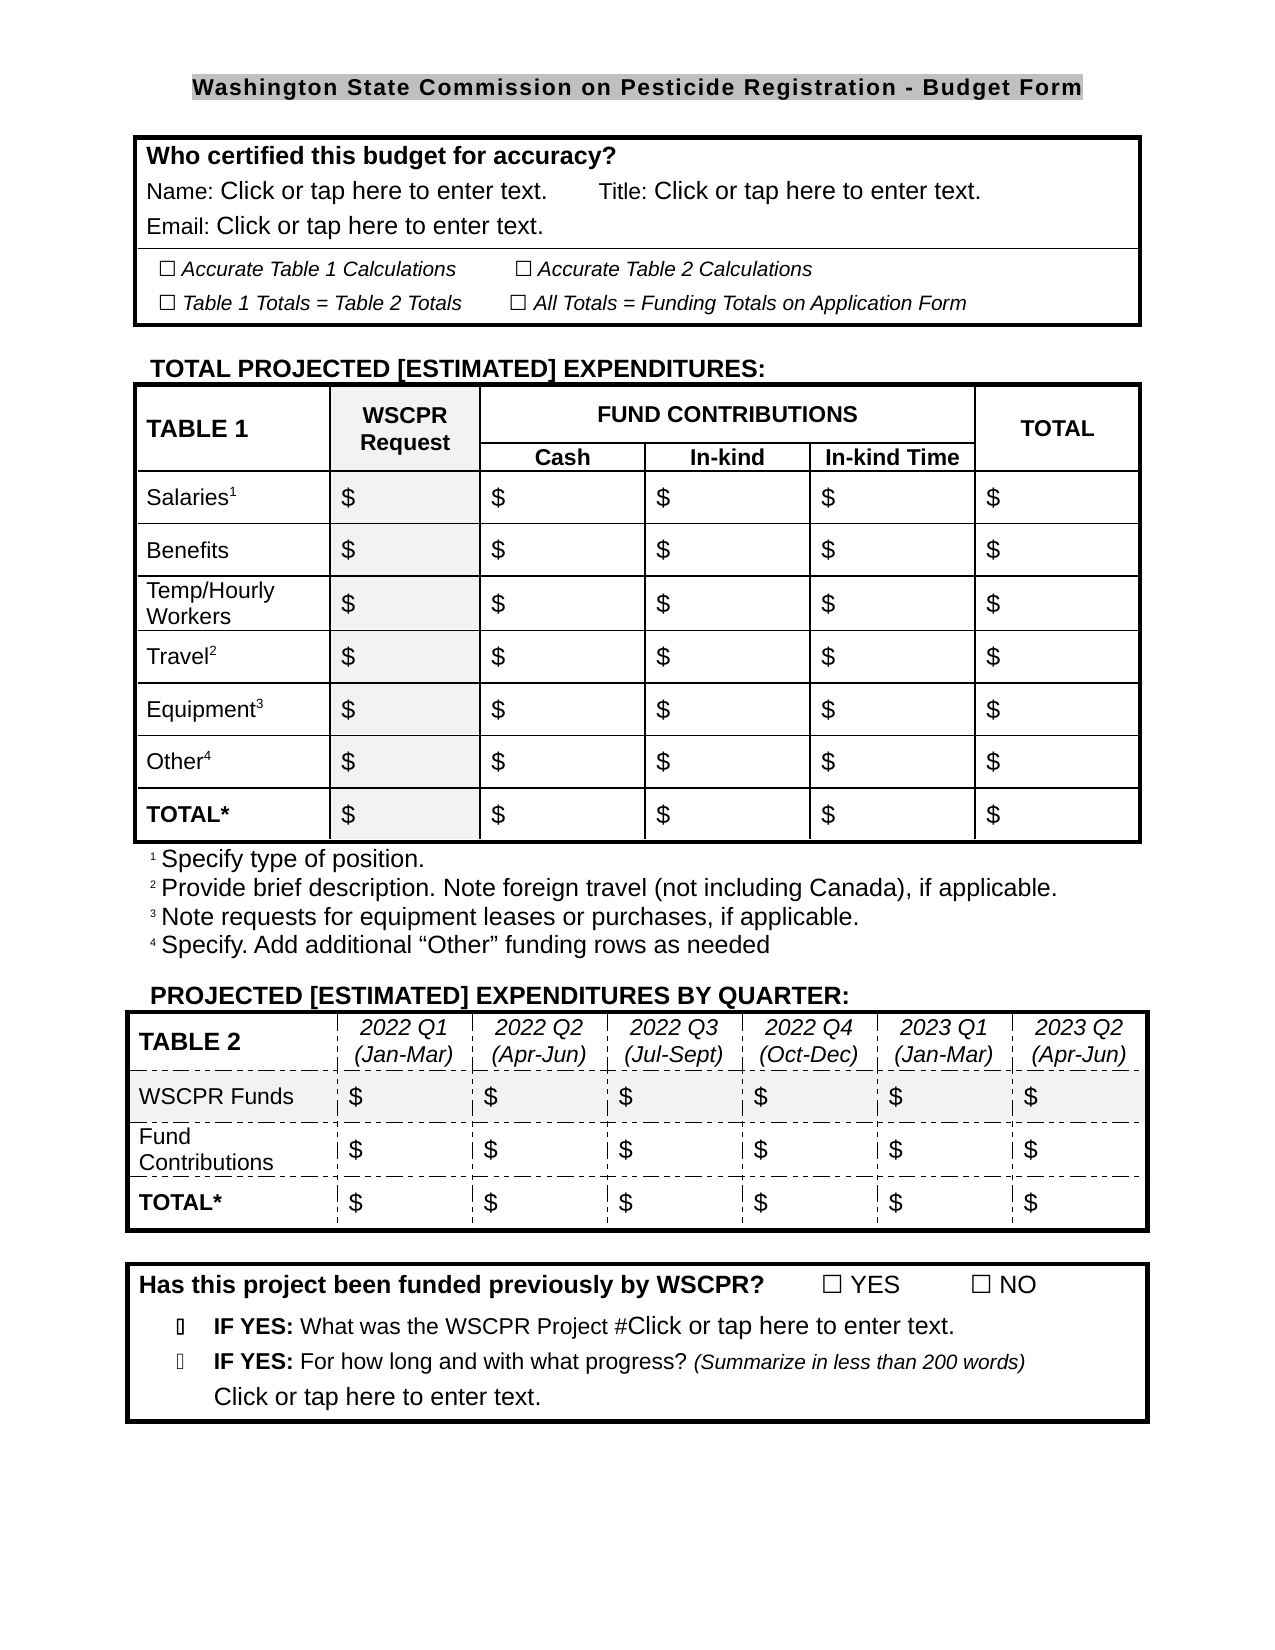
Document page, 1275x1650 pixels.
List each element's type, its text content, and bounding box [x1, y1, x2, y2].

text 4 [150, 930, 1125, 959]
table_header WSCPR Request [331, 387, 479, 470]
table_cell TOTAL* [130, 1176, 337, 1228]
text 2 [150, 873, 1125, 902]
table_header 2022 Q2 (Apr-Jun) [473, 1014, 607, 1069]
text 1 [150, 844, 1125, 873]
table_cell Cash [481, 444, 644, 470]
table_header 2023 Q2 (Apr-Jun) [1013, 1014, 1145, 1069]
table_cell In-kind [646, 444, 809, 470]
table_cell Fund Contributions [130, 1122, 337, 1176]
text PROJECTED [ESTIMATED] EXPENDITURES BY QUARTER: [150, 981, 1125, 1009]
table_cell Temp/Hourly Workers [137, 576, 329, 629]
table_header Has this project been funded previously by WSCPR? YES NO IF YES: What was the WSCPR Project # IF YES: For how long and with what progress? (Summarize in less than 200 words) [130, 1266, 1145, 1419]
table_header TOTAL [976, 387, 1138, 470]
table_cell Other4 [137, 736, 329, 787]
table_cell Benefits [137, 524, 329, 575]
table_header TABLE 2 [130, 1014, 337, 1069]
table_cell Equipment3 [137, 683, 329, 734]
table_header FUND CONTRIBUTIONS [481, 387, 974, 442]
table_cell Salaries1 [137, 471, 329, 523]
text TOTAL PROJECTED [ESTIMATED] EXPENDITURES: [150, 353, 1125, 382]
table_header TABLE 1 [137, 387, 329, 470]
table_header 2022 Q1 (Jan-Mar) [338, 1014, 472, 1069]
table_header 2023 Q1 (Jan-Mar) [878, 1014, 1012, 1069]
table_cell In-kind Time [811, 444, 974, 470]
text 3 [150, 902, 1125, 930]
table_cell TOTAL* [137, 788, 329, 839]
table_cell WSCPR Funds [130, 1070, 337, 1122]
table_cell Accurate Table 1 Calculations Accurate Table 2 Calculations Table 1 Totals = Table 2 Totals All Totals = Funding Totals on Application Form [137, 249, 1138, 322]
table_header Who certified this budget for accuracy? Name: Title: Email: [137, 140, 1138, 247]
table_header 2022 Q4 (Oct-Dec) [743, 1014, 877, 1069]
table_cell Travel2 [137, 631, 329, 682]
table_header 2022 Q3 (Jul-Sept) [608, 1014, 742, 1069]
